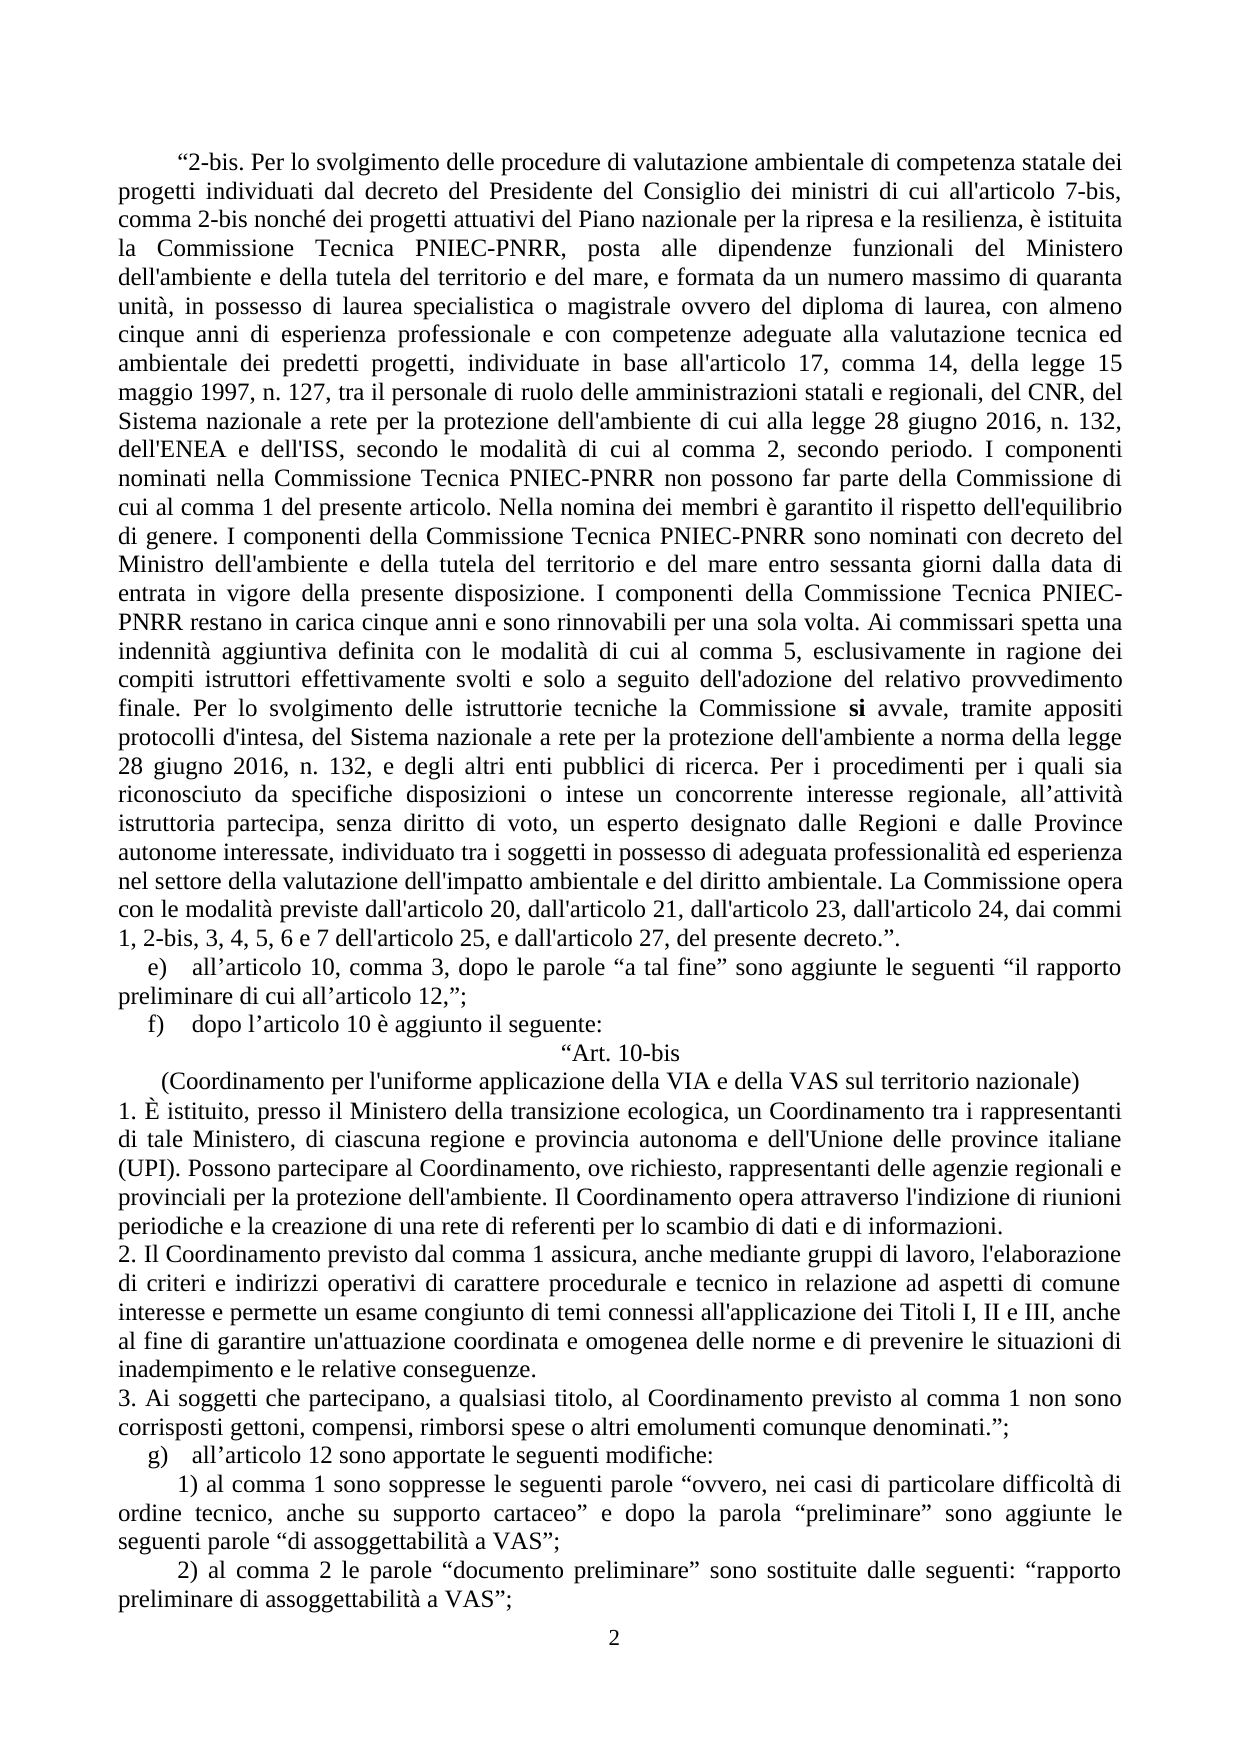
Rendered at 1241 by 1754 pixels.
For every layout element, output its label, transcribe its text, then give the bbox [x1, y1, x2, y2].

list Ai soggetti che partecipano, a qualsiasi titolo, al Coordinamento previsto al comma 1 non sono corrisposti gettoni, compensi, rimborsi spese o altri emolumenti comunque denominati.”; [118, 1383, 1123, 1441]
text “2-bis. Per lo svolgimento delle procedure di valutazione ambientale di competenza statale dei progetti individuati dal decreto del Presidente del Consiglio dei ministri di cui all'articolo 7-bis, comma 2-bis nonché dei progetti attuativi del Piano nazionale per la ripresa e la resilienza, è istituita la Commissione Tecnica PNIEC-PNRR, posta alle dipendenze funzionali del Ministero dell'ambiente e della tutela del territorio e del mare, e formata da un numero massimo di quaranta unità, in possesso di laurea specialistica o magistrale ovvero del diploma di laurea, con almeno cinque anni di esperienza professionale e con competenze adeguate alla valutazione tecnica ed ambientale dei predetti progetti, individuate in base all'articolo 17, comma 14, della legge 15 maggio 1997, n. 127, tra il personale di ruolo delle amministrazioni statali e regionali, del CNR, del Sistema nazionale a rete per la protezione dell'ambiente di cui alla legge 28 giugno 2016, n. 132, dell'ENEA e dell'ISS, secondo le modalità di cui al comma 2, secondo periodo. I componenti nominati nella Commissione Tecnica PNIEC-PNRR non possono far parte della Commissione di cui al comma 1 del presente articolo. Nella nomina dei membri è garantito il rispetto dell'equilibrio di genere. I componenti della Commissione Tecnica PNIEC-PNRR sono nominati con decreto del Ministro dell'ambiente e della tutela del territorio e del mare entro sessanta giorni dalla data di entrata in vigore della presente disposizione. I componenti della Commissione Tecnica PNIEC-PNRR restano in carica cinque anni e sono rinnovabili per una sola volta. Ai commissari spetta una indennità aggiuntiva definita con le modalità di cui al comma 5, esclusivamente in ragione dei compiti istruttori effettivamente svolti e solo a seguito dell'adozione del relativo provvedimento finale. Per lo svolgimento delle istruttorie tecniche la Commissione si avvale, tramite appositi protocolli d'intesa, del Sistema nazionale a rete per la protezione dell'ambiente a norma della legge 28 giugno 2016, n. 132, e degli altri enti pubblici di ricerca. Per i procedimenti per i quali sia riconosciuto da specifiche disposizioni o intese un concorrente interesse regionale, all’attività istruttoria partecipa, senza diritto di voto, un esperto designato dalle Regioni e dalle Province autonome interessate, individuato tra i soggetti in possesso di adeguata professionalità ed esperienza nel settore della valutazione dell'impatto ambientale e del diritto ambientale. La Commissione opera con le modalità previste dall'articolo 20, dall'articolo 21, dall'articolo 23, dall'articolo 24, dai commi 1, 2-bis, 3, 4, 5, 6 e 7 dell'articolo 25, e dall'articolo 27, del presente decreto.”. [118, 147, 1123, 952]
list È istituito, presso il Ministero della transizione ecologica, un Coordinamento tra i rappresentanti di tale Ministero, di ciascuna regione e provincia autonoma e dell'Unione delle province italiane (UPI). Possono partecipare al Coordinamento, ove richiesto, rappresentanti delle agenzie regionali e provinciali per la protezione dell'ambiente. Il Coordinamento opera attraverso l'indizione di riunioni periodiche e la creazione di una rete di referenti per lo scambio di dati e di informazioni. [118, 1096, 1123, 1239]
list all’articolo 10, comma 3, dopo le parole “a tal fine” sono aggiunte le seguenti “il rapporto preliminare di cui all’articolo 12,”; [118, 952, 1123, 1010]
list al comma 2 le parole “documento preliminare” sono sostituite dalle seguenti: “rapporto preliminare di assoggettabilità a VAS”; [118, 1555, 1123, 1613]
list al comma 1 sono soppresse le seguenti parole “ovvero, nei casi di particolare difficoltà di ordine tecnico, anche su supporto cartaceo” e dopo la parola “preliminare” sono aggiunte le seguenti parole “di assoggettabilità a VAS”; [118, 1469, 1123, 1555]
text (Coordinamento per l'uniforme applicazione della VIA e della VAS sul territorio nazionale) [118, 1067, 1123, 1096]
list Il Coordinamento previsto dal comma 1 assicura, anche mediante gruppi di lavoro, l'elaborazione di criteri e indirizzi operativi di carattere procedurale e tecnico in relazione ad aspetti di comune interesse e permette un esame congiunto di temi connessi all'applicazione dei Titoli I, II e III, anche al fine di garantire un'attuazione coordinata e omogenea delle norme e di prevenire le situazioni di inadempimento e le relative conseguenze. [118, 1239, 1123, 1383]
list all’articolo 12 sono apportate le seguenti modifiche: [147, 1441, 1134, 1469]
list dopo l’articolo 10 è aggiunto il seguente: [147, 1010, 1134, 1038]
text “Art. 10-bis [118, 1038, 1123, 1067]
